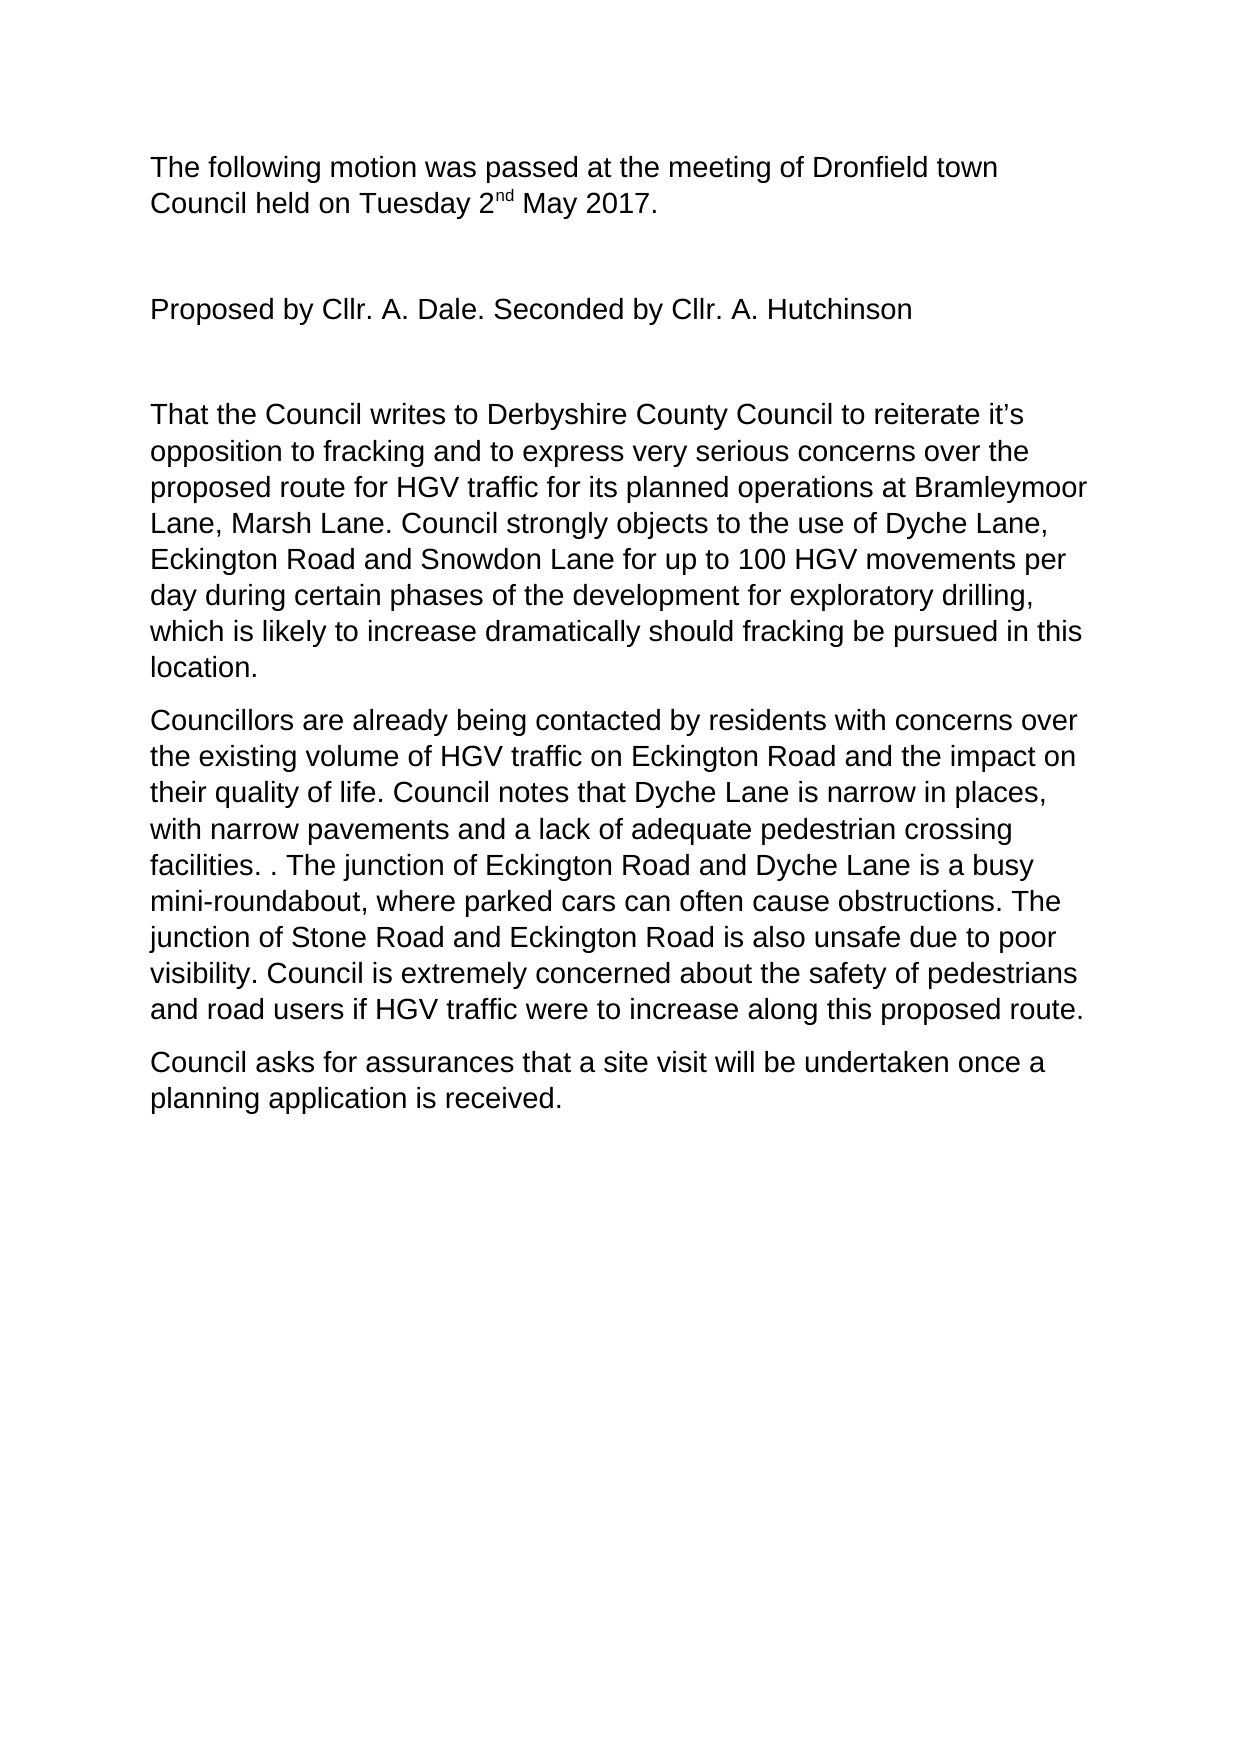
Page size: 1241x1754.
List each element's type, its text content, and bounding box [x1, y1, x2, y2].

text Proposed by Cllr. A. Dale. Seconded by Cllr. A. Hutchinson [150, 292, 1090, 325]
text Councillors are already being contacted by residents with concerns over the existing volume of HGV traffic on Eckington Road and the impact on their quality of life. Council notes that Dyche Lane is narrow in places, with narrow pavements and a lack of adequate pedestrian crossing facilities. . The junction of Eckington Road and Dyche Lane is a busy mini-roundabout, where parked cars can often cause obstructions. The junction of Stone Road and Eckington Road is also unsafe due to poor visibility. Council is extremely concerned about the safety of pedestrians and road users if HGV traffic were to increase along this proposed route. [150, 703, 1090, 1026]
text That the Council writes to Derbyshire County Council to reiterate it’s opposition to fracking and to express very serious concerns over the proposed route for HGV traffic for its planned operations at Bramleymoor Lane, Marsh Lane. Council strongly objects to the use of Dyche Lane, Eckington Road and Snowdon Lane for up to 100 HGV movements per day during certain phases of the development for exploratory drilling, which is likely to increase dramatically should fracking be pursued in this location. [150, 397, 1090, 684]
text Council asks for assurances that a site visit will be undertaken once a planning application is received. [150, 1045, 1090, 1115]
text The following motion was passed at the meeting of Dronfield town Council held on Tuesday 2nd May 2017. [150, 150, 1090, 220]
